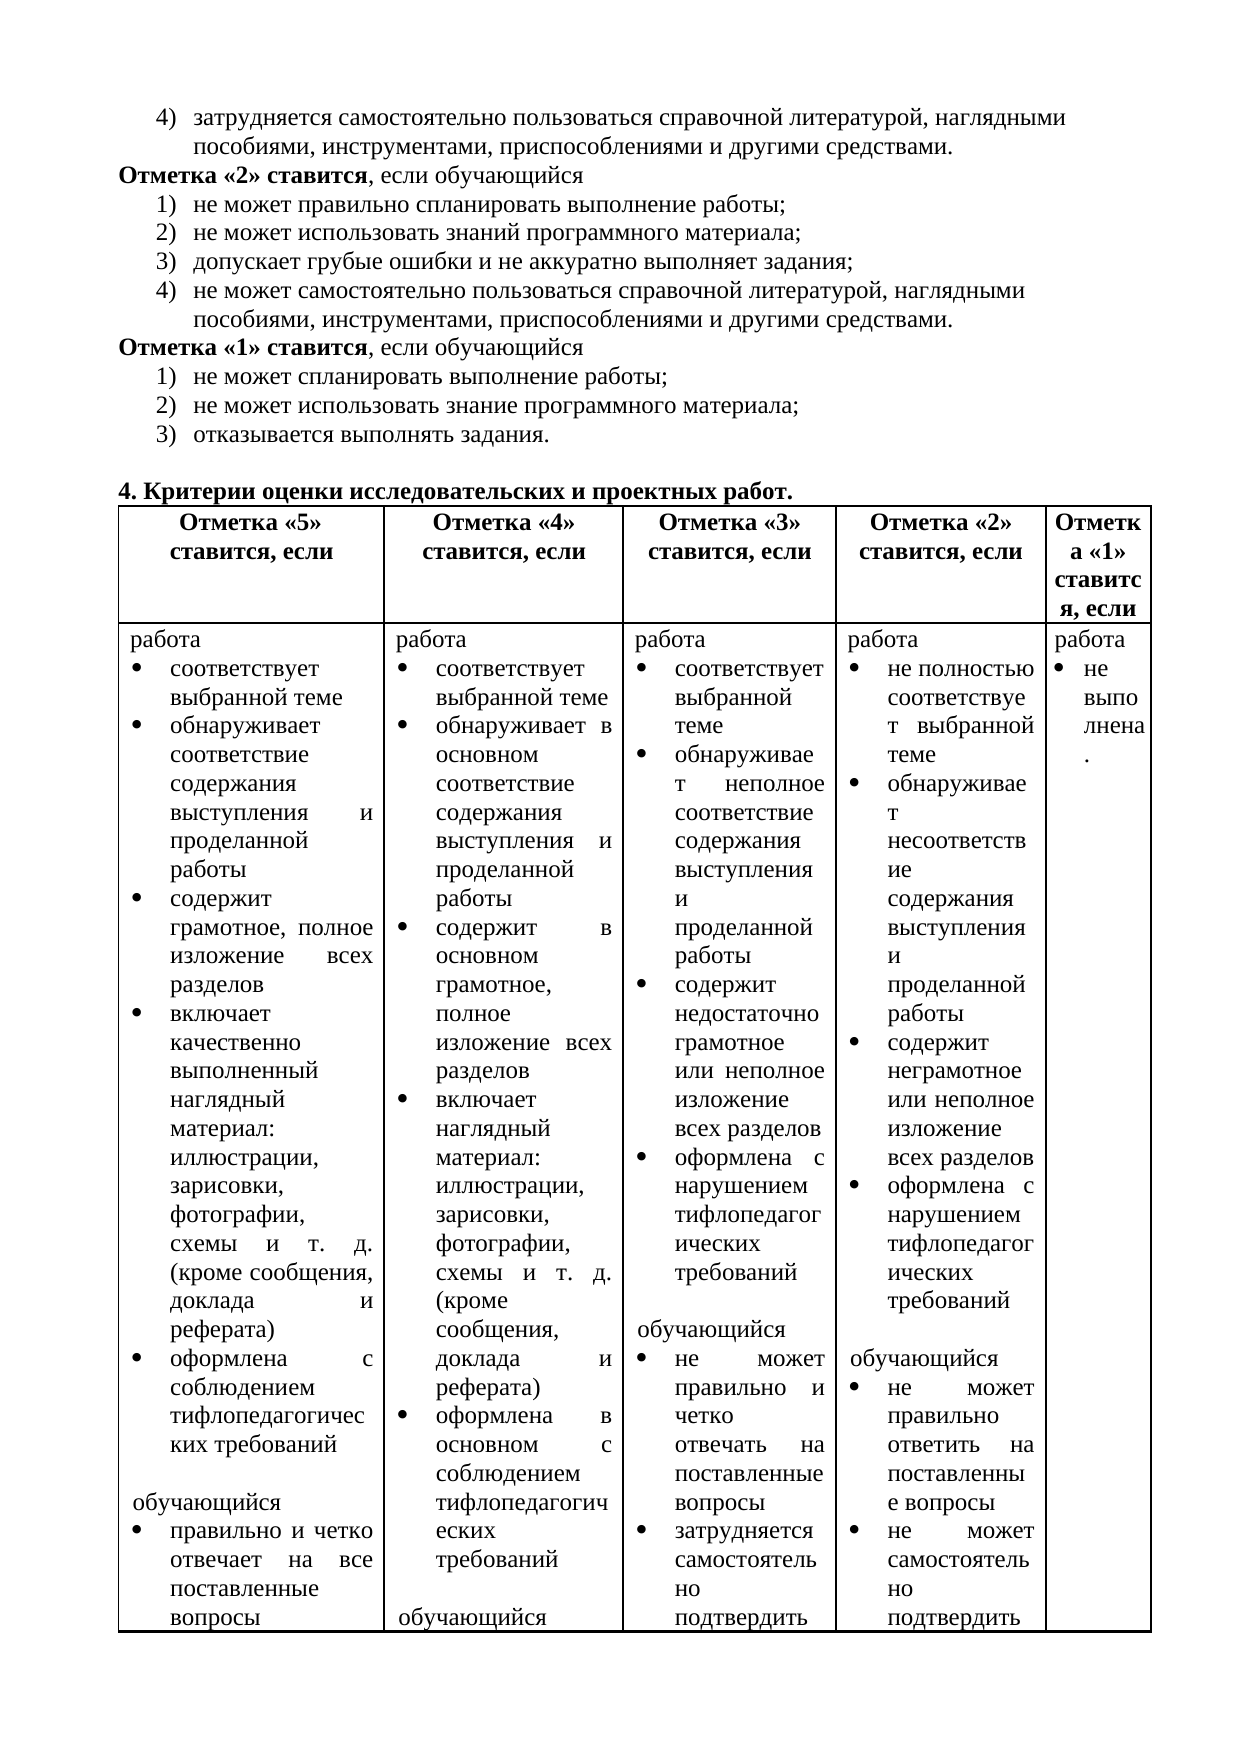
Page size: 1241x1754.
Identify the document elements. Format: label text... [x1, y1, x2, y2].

list допускает грубые ошибки и не аккуратно выполняет задания; [156, 246, 1152, 275]
text 4. Критерии оценки исследовательских и проектных работ. [118, 476, 1152, 505]
table_header Отметка «4» ставится, если [385, 507, 622, 622]
text Отметка «1» ставится, если обучающийся [118, 332, 1152, 361]
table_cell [1047, 624, 1150, 1630]
list не может правильно спланировать выполнение работы; [156, 189, 1152, 217]
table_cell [624, 624, 835, 1630]
list не может использовать знание программного материала; [156, 390, 1152, 419]
list отказывается выполнять задания. [156, 419, 1152, 447]
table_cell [119, 624, 383, 1630]
list не может самостоятельно пользоваться справочной литературой, наглядными пособиями, инструментами, приспособлениями и другими средствами. [156, 275, 1152, 332]
table_header Отметка «1» ставится, если [1047, 507, 1150, 622]
list не может использовать знаний программного материала; [156, 217, 1152, 246]
table_header Отметка «5» ставится, если [119, 507, 383, 622]
list затрудняется самостоятельно пользоваться справочной литературой, наглядными пособиями, инструментами, приспособлениями и другими средствами. [156, 102, 1152, 160]
text Отметка «2» ставится, если обучающийся [118, 160, 1152, 189]
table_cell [837, 624, 1045, 1630]
list не может спланировать выполнение работы; [156, 361, 1152, 390]
table_header Отметка «2» ставится, если [837, 507, 1045, 622]
table_header Отметка «3» ставится, если [624, 507, 835, 622]
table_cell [385, 624, 622, 1630]
